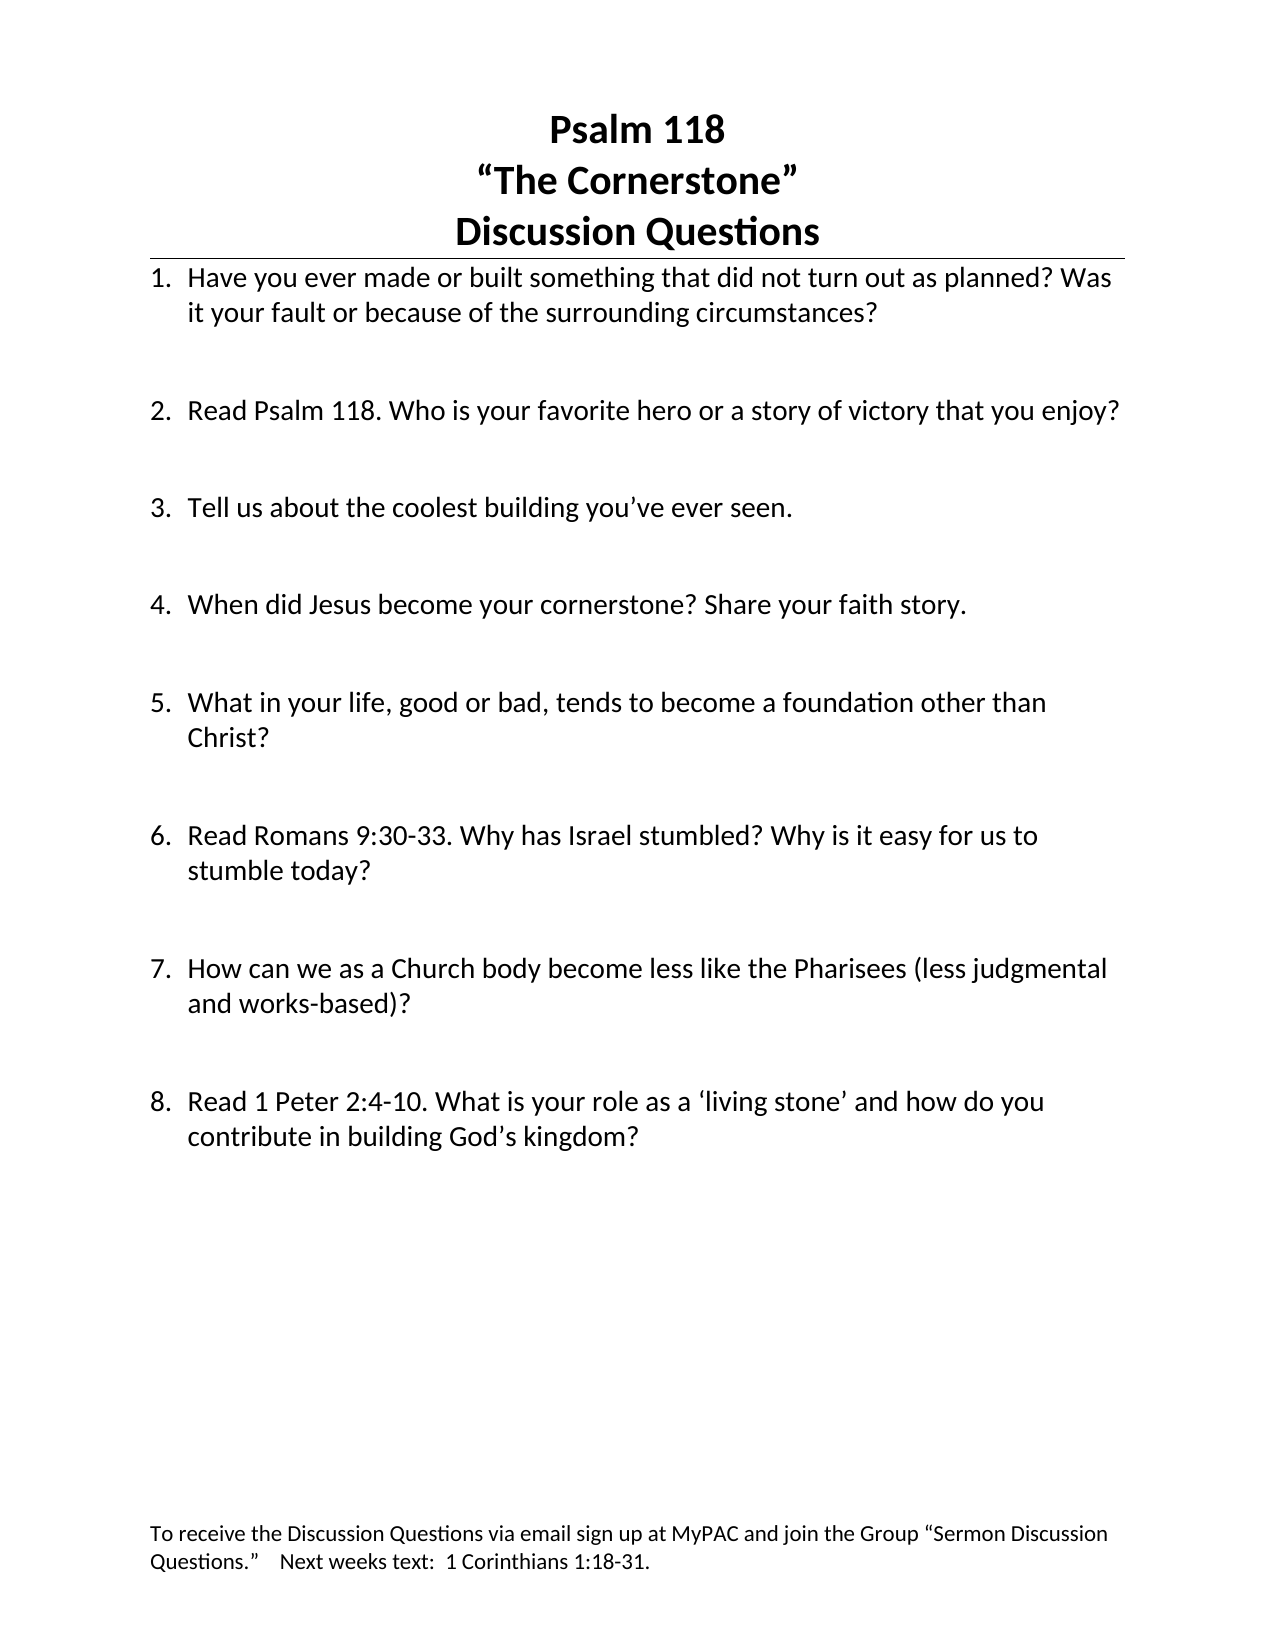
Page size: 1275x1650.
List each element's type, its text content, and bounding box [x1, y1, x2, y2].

text “The Cornerstone” [150, 154, 1125, 205]
list What in your life, good or bad, tends to become a foundation other than Christ? [150, 684, 1125, 755]
list Read Psalm 118. Who is your favorite hero or a story of victory that you enjoy? [150, 392, 1125, 427]
list Read 1 Peter 2:4-10. What is your role as a ‘living stone’ and how do you contribute in building God’s kingdom? [150, 1083, 1125, 1154]
list Tell us about the coolest building you’ve ever seen. [150, 489, 1125, 525]
list Have you ever made or built something that did not turn out as planned? Was it your fault or because of the surrounding circumstances? [150, 259, 1125, 330]
list Read Romans 9:30-33. Why has Israel stumbled? Why is it easy for us to stumble today? [150, 817, 1125, 888]
list When did Jesus become your cornerstone? Share your faith story. [150, 586, 1125, 622]
list How can we as a Church body become less like the Pharisees (less judgmental and works-based)? [150, 950, 1125, 1021]
text Discussion Questions [150, 205, 1125, 258]
text Psalm 118 [150, 103, 1125, 154]
